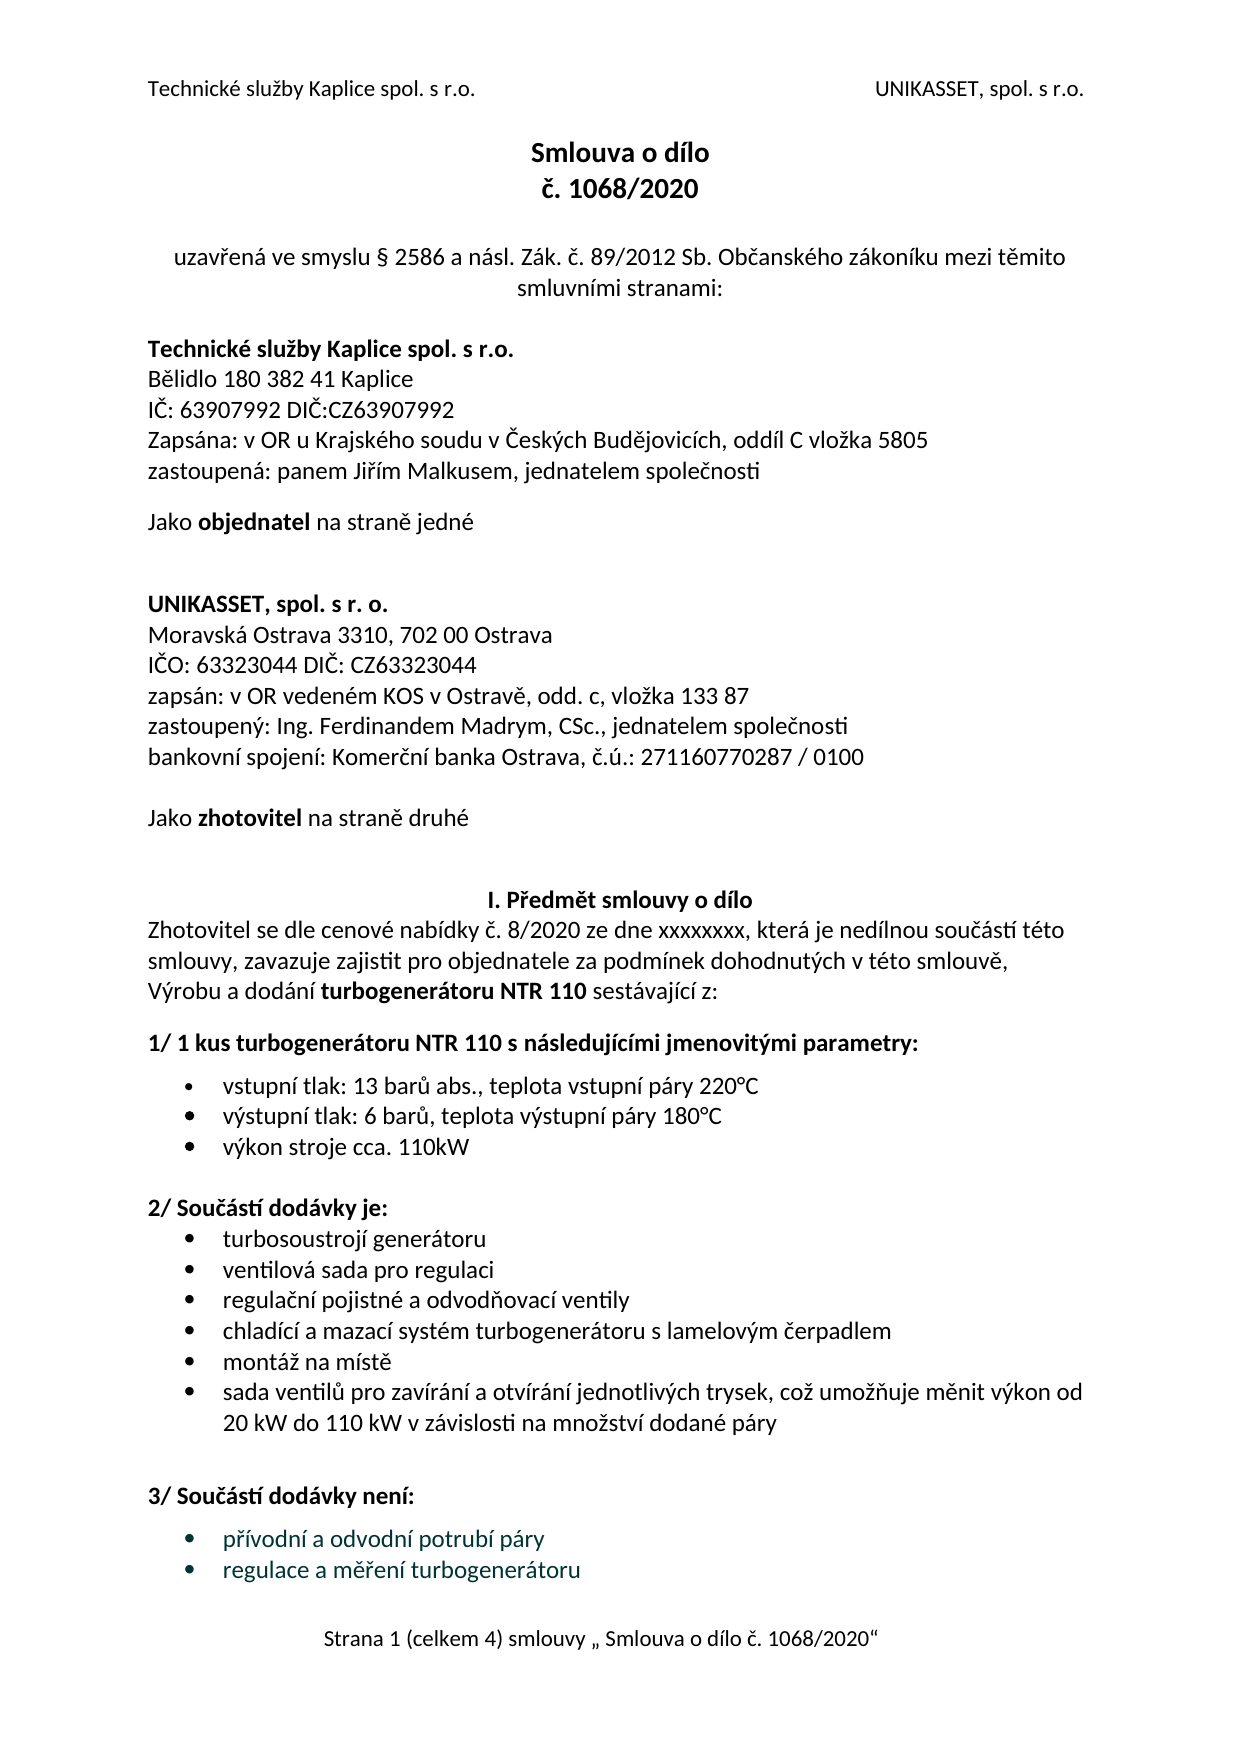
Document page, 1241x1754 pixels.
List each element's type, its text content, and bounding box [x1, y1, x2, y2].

text Moravská Ostrava 3310, 702 00 Ostrava [148, 619, 1093, 649]
text 3/ Součástí dodávky není: [148, 1480, 1093, 1511]
list výkon stroje cca. 110kW [185, 1131, 1093, 1161]
list regulace a měření turbogenerátoru [185, 1554, 1093, 1584]
text uzavřená ve smyslu § 2586 a násl. Zák. č. 89/2012 Sb. Občanského zákoníku mezi těmito smluvními stranami: [148, 241, 1093, 302]
text zastoupený: Ing. Ferdinandem Madrym, CSc., jednatelem společnosti [148, 710, 1093, 741]
text Jako zhotovitel na straně druhé [148, 802, 1093, 832]
text Technické služby Kaplice spol. s r.o. [148, 333, 1093, 363]
list vstupní tlak: 13 barů abs., teplota vstupní páry 220°C [185, 1070, 1093, 1100]
text Zapsána: v OR u Krajského soudu v Českých Budějovicích, oddíl C vložka 5805 [148, 424, 1093, 455]
text Zhotovitel se dle cenové nabídky č. 8/2020 ze dne xxxxxxxx, která je nedílnou součástí této smlouvy, zavazuje zajistit pro objednatele za podmínek dohodnutých v této smlouvě, [148, 914, 1093, 975]
text Jako objednatel na straně jedné [148, 506, 1093, 537]
text UNIKASSET, spol. s r. o. [148, 588, 1093, 619]
text č. 1068/2020 [148, 170, 1093, 206]
text 2/ Součástí dodávky je: [148, 1192, 1093, 1223]
list výstupní tlak: 6 barů, teplota výstupní páry 180°C [185, 1100, 1093, 1131]
list ventilová sada pro regulaci [185, 1254, 1093, 1285]
text Výrobu a dodání turbogenerátoru NTR 110 sestávající z: [148, 975, 1093, 1006]
list montáž na místě [185, 1346, 1093, 1376]
text bankovní spojení: Komerční banka Ostrava, č.ú.: 271160770287 / 0100 [148, 741, 1093, 771]
text zastoupená: panem Jiřím Malkusem, jednatelem společnosti [148, 455, 1093, 486]
text I. Předmět smlouvy o dílo [148, 884, 1093, 914]
text IČO: 63323044 DIČ: CZ63323044 [148, 649, 1093, 680]
text Bělidlo 180 382 41 Kaplice [148, 363, 1093, 394]
text zapsán: v OR vedeném KOS v Ostravě, odd. c, vložka 133 87 [148, 680, 1093, 710]
list sada ventilů pro zavírání a otvírání jednotlivých trysek, což umožňuje měnit výkon od 20 kW do 110 kW v závislosti na množství dodané páry [185, 1376, 1093, 1437]
list regulační pojistné a odvodňovací ventily [185, 1285, 1093, 1315]
text IČ: 63907992 DIČ:CZ63907992 [148, 394, 1093, 424]
list chladící a mazací systém turbogenerátoru s lamelovým čerpadlem [185, 1315, 1093, 1346]
text Smlouva o dílo [148, 134, 1093, 170]
text 1/ 1 kus turbogenerátoru NTR 110 s následujícími jmenovitými parametry: [148, 1027, 1093, 1057]
list turbosoustrojí generátoru [185, 1224, 1093, 1254]
list přívodní a odvodní potrubí páry [185, 1523, 1093, 1554]
